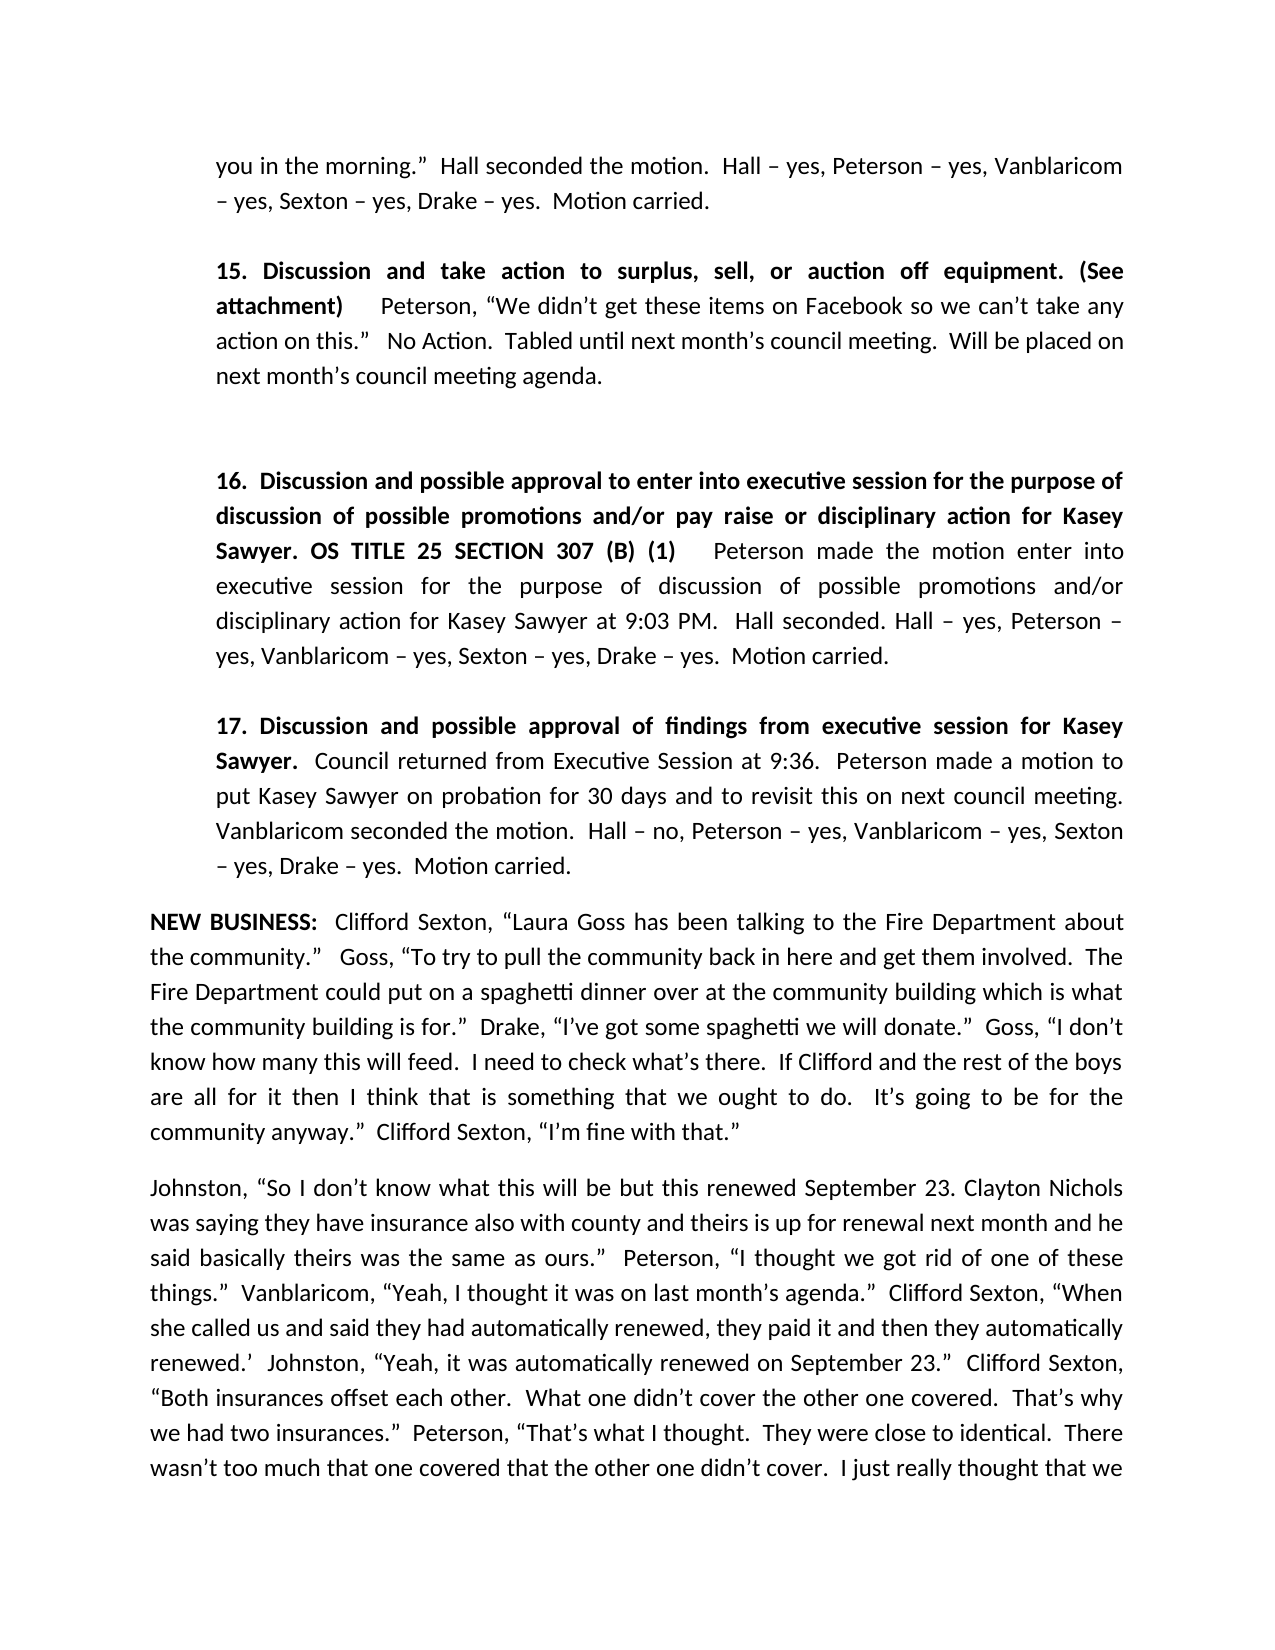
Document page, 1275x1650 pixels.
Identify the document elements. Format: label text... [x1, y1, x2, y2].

text NEW BUSINESS: Clifford Sexton, “Laura Goss has been talking to the Fire Department about the community.” Goss, “To try to pull the community back in here and get them involved. The Fire Department could put on a spaghetti dinner over at the community building which is what the community building is for.” Drake, “I’ve got some spaghetti we will donate.” Goss, “I don’t know how many this will feed. I need to check what’s there. If Clifford and the rest of the boys are all for it then I think that is something that we ought to do. It’s going to be for the community anyway.” Clifford Sexton, “I’m fine with that.” [150, 906, 1125, 1146]
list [216, 150, 1125, 216]
list 17. Discussion and possible approval of findings from executive session for Kasey Sawyer. Council returned from Executive Session at 9:36. Peterson made a motion to put Kasey Sawyer on probation for 30 days and to revisit this on next council meeting. Vanblaricom seconded the motion. Hall – no, Peterson – yes, Vanblaricom – yes, Sexton – yes, Drake – yes. Motion carried. [216, 710, 1125, 881]
list 16. Discussion and possible approval to enter into executive session for the purpose of discussion of possible promotions and/or pay raise or disciplinary action for Kasey Sawyer. OS TITLE 25 SECTION 307 (B) (1) Peterson made the motion enter into executive session for the purpose of discussion of possible promotions and/or disciplinary action for Kasey Sawyer at 9:03 PM. Hall seconded. Hall – yes, Peterson – yes, Vanblaricom – yes, Sexton – yes, Drake – yes. Motion carried. [216, 465, 1125, 671]
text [150, 1172, 1125, 1482]
list 15. Discussion and take action to surplus, sell, or auction off equipment. (See attachment) Peterson, “We didn’t get these items on Facebook so we can’t take any action on this.” No Action. Tabled until next month’s council meeting. Will be placed on next month’s council meeting agenda. [216, 255, 1125, 391]
